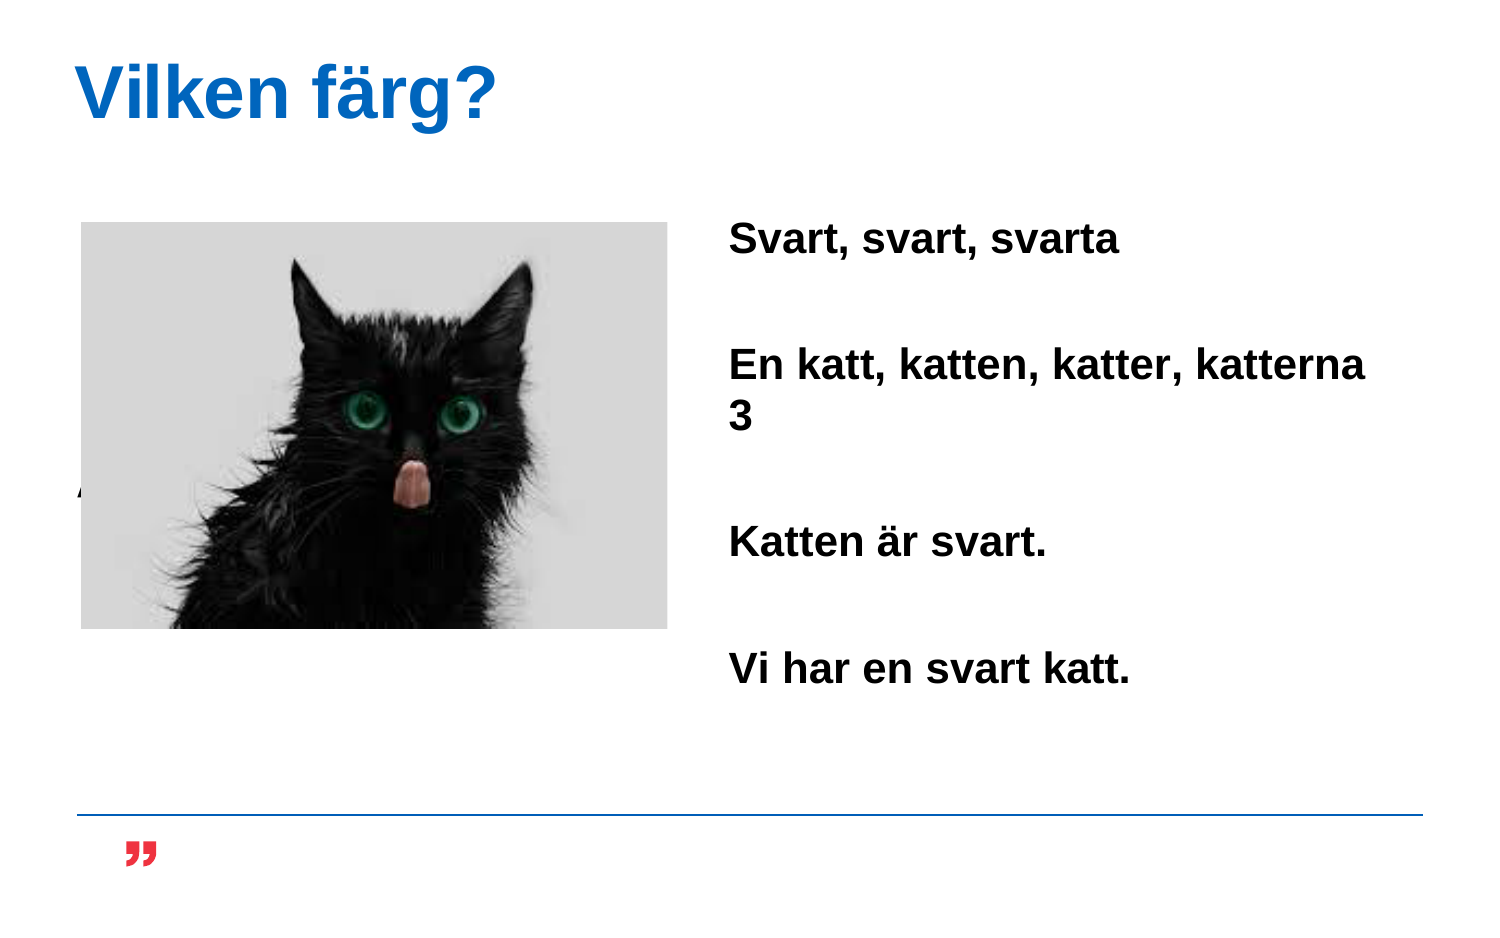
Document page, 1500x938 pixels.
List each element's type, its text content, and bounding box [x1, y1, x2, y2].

picture [76, 222, 668, 629]
text Vilken färg? [74, 52, 1448, 136]
text Svart, svart, svarta [728, 214, 1448, 264]
text Katten är svart. [728, 518, 1448, 567]
text Vi har en svart katt. [728, 644, 1448, 693]
text En katt, katten, katter, katterna [728, 341, 1448, 389]
text 3 [728, 392, 1448, 441]
